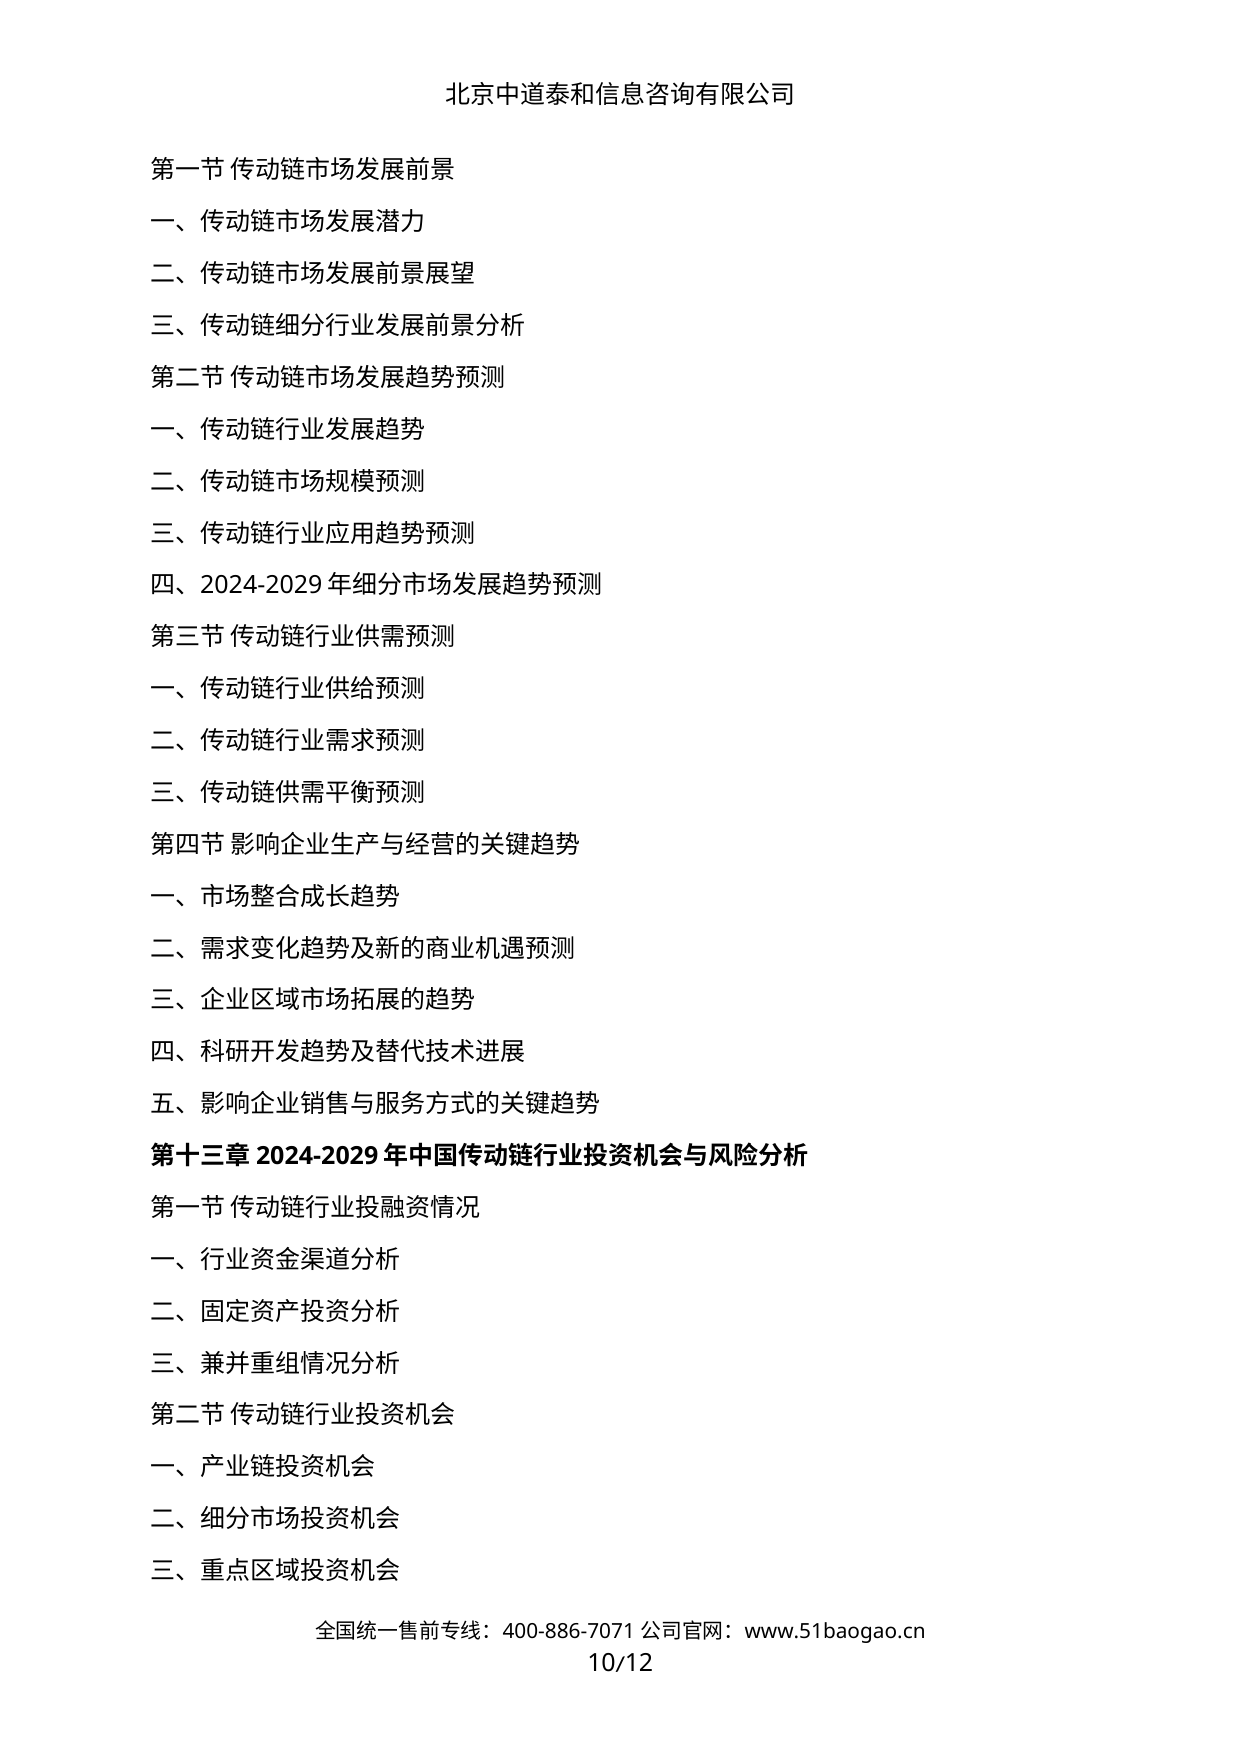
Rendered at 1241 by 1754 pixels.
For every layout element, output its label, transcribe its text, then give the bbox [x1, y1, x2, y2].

text 三、重点区域投资机会 [150, 1551, 1090, 1587]
text 二、需求变化趋势及新的商业机遇预测 [150, 928, 1090, 964]
text 一、传动链行业供给预测 [150, 669, 1090, 705]
text 第一节 传动链行业投融资情况 [150, 1187, 1090, 1224]
text 三、传动链供需平衡预测 [150, 772, 1090, 809]
text 二、传动链市场规模预测 [150, 461, 1090, 497]
text 二、传动链行业需求预测 [150, 721, 1090, 757]
text 三、传动链行业应用趋势预测 [150, 513, 1090, 549]
text 第四节 影响企业生产与经营的关键趋势 [150, 824, 1090, 861]
text 四、2024-2029年细分市场发展趋势预测 [150, 565, 1090, 601]
text 第十三章 2024-2029年中国传动链行业投资机会与风险分析 [150, 1136, 1090, 1172]
text 二、传动链市场发展前景展望 [150, 254, 1090, 290]
text 一、传动链市场发展潜力 [150, 202, 1090, 238]
text 三、企业区域市场拓展的趋势 [150, 980, 1090, 1016]
text 一、产业链投资机会 [150, 1447, 1090, 1483]
text 一、传动链行业发展趋势 [150, 409, 1090, 446]
text 一、市场整合成长趋势 [150, 876, 1090, 912]
text 二、固定资产投资分析 [150, 1291, 1090, 1327]
text 三、传动链细分行业发展前景分析 [150, 306, 1090, 342]
text 一、行业资金渠道分析 [150, 1239, 1090, 1276]
text 第二节 传动链市场发展趋势预测 [150, 357, 1090, 394]
text 二、细分市场投资机会 [150, 1499, 1090, 1535]
text 第三节 传动链行业供需预测 [150, 617, 1090, 653]
text 三、兼并重组情况分析 [150, 1343, 1090, 1379]
text 第二节 传动链行业投资机会 [150, 1395, 1090, 1431]
text 五、影响企业销售与服务方式的关键趋势 [150, 1084, 1090, 1120]
text 四、科研开发趋势及替代技术进展 [150, 1032, 1090, 1068]
text 第一节 传动链市场发展前景 [150, 150, 1090, 186]
